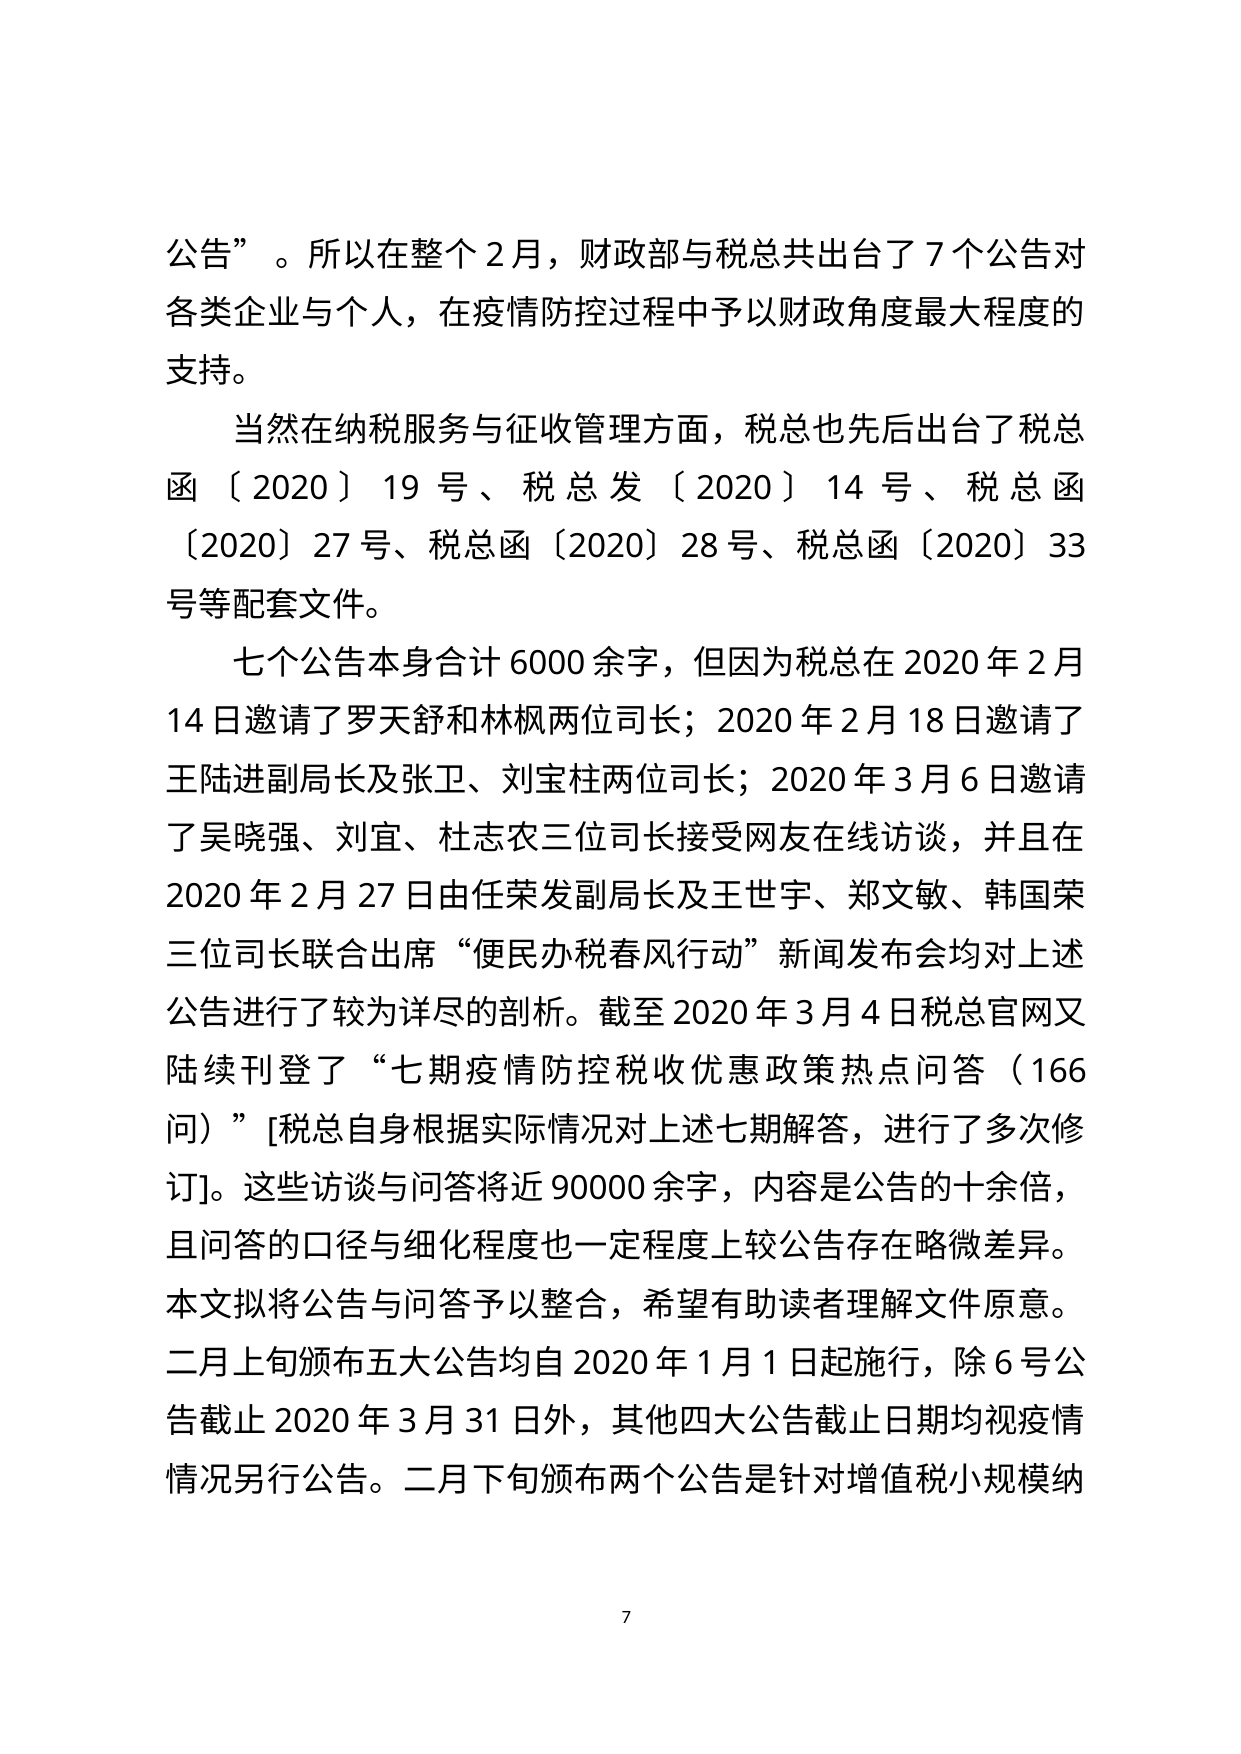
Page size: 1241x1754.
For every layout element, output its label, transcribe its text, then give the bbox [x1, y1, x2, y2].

text 当然在纳税服务与征收管理方面，税总也先后出台了税总函〔2020〕19号、税总发〔2020〕14号、税总函〔2020〕27号、税总函〔2020〕28号、税总函〔2020〕33号等配套文件。 [165, 394, 1087, 628]
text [165, 628, 1087, 1503]
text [165, 219, 1087, 394]
